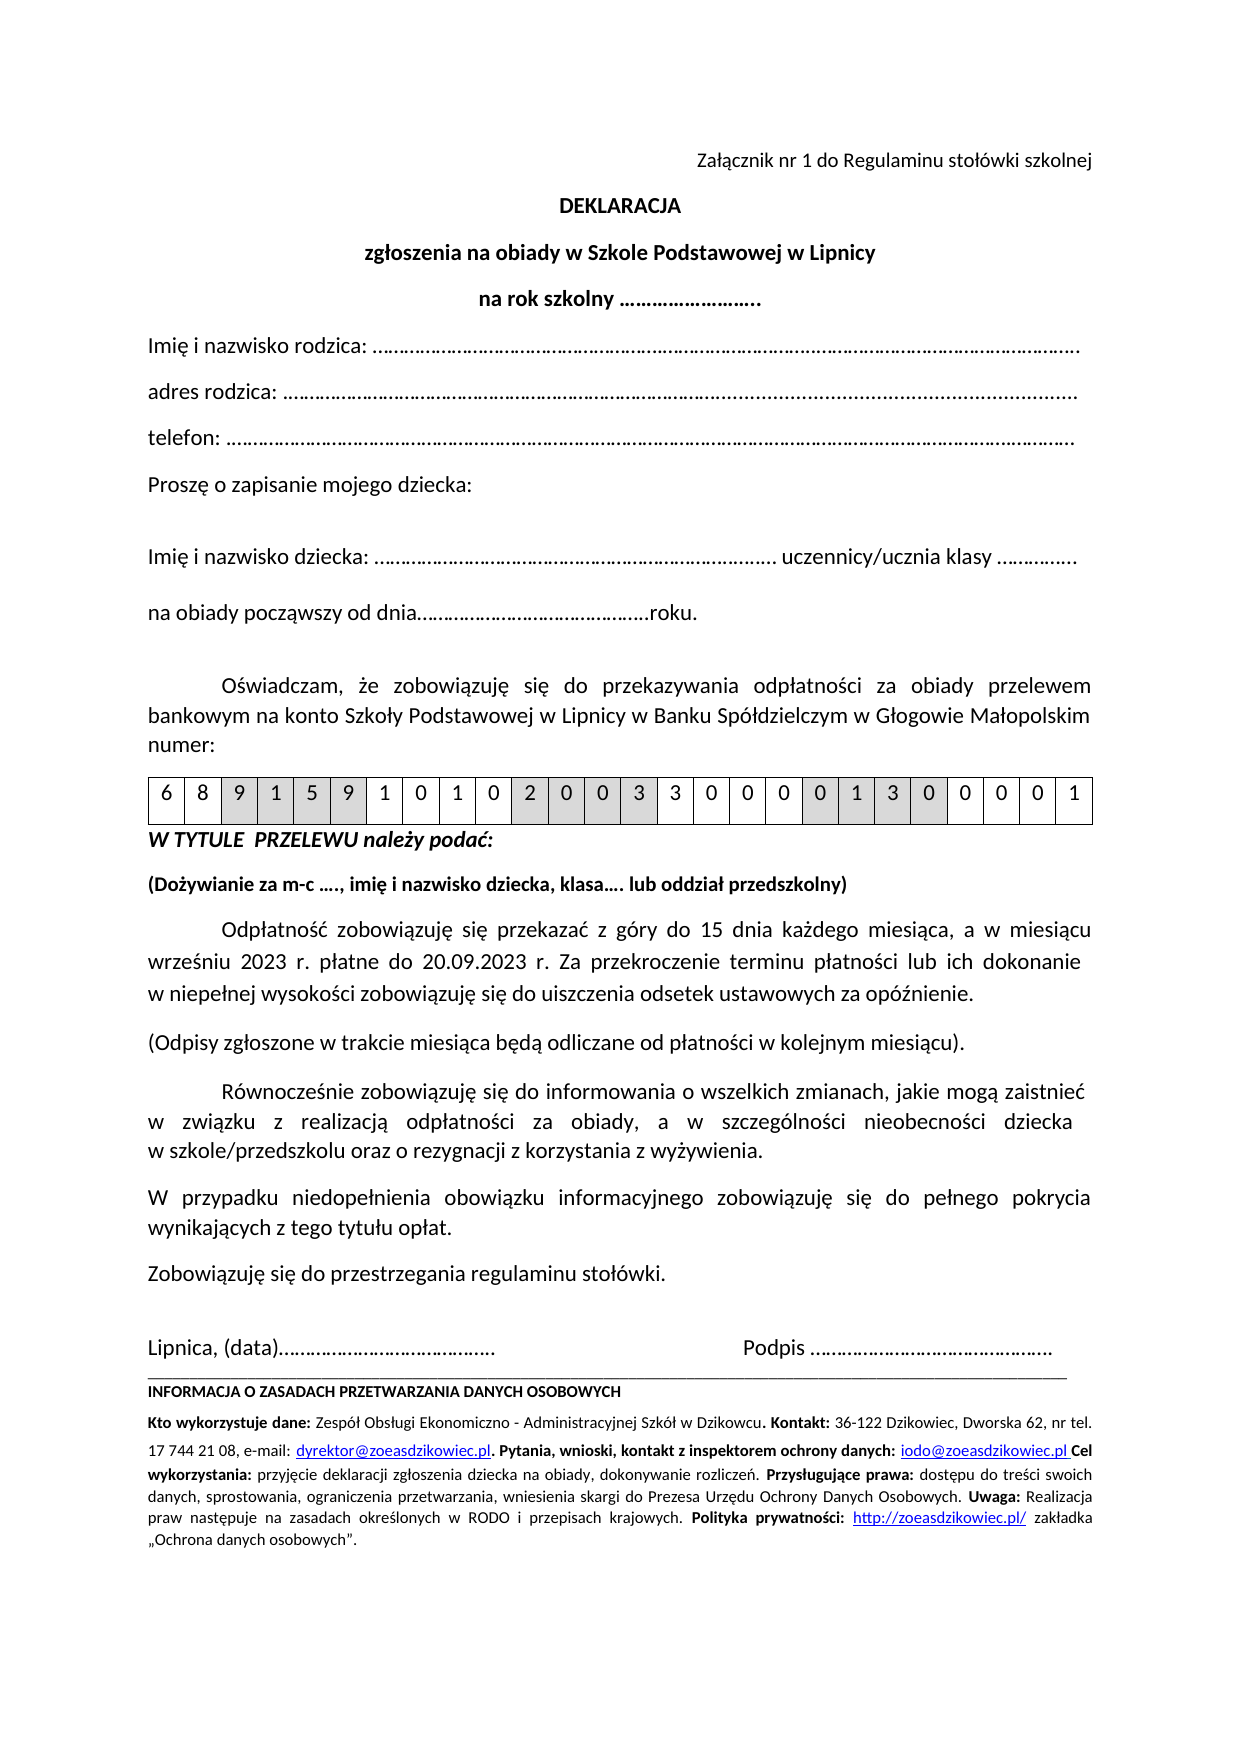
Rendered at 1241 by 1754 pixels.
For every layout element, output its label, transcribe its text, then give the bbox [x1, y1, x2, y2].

table_header 5 [294, 778, 330, 824]
text Imię i nazwisko rodzica: ……………………………………………….………………………..………………………………………….. [148, 331, 1093, 359]
table_header 1 [1056, 778, 1092, 824]
text Kto wykorzystuje dane: Zespół Obsługi Ekonomiczno - Administracyjnej Szkół w Dzikowcu. Kontakt: 36-122 Dzikowiec, Dworska 62, nr tel. 17 744 21 08, e-mail: dyrektor@zoeasdzikowiec.pl. Pytania, wnioski, kontakt z inspektorem ochrony danych: iodo@zoeasdzikowiec.pl Cel wykorzystania: przyjęcie deklaracji zgłoszenia dziecka na obiady, dokonywanie rozliczeń. Przysługujące prawa: dostępu do treści swoich danych, sprostowania, ograniczenia przetwarzania, wniesienia skargi do Prezesa Urzędu Ochrony Danych Osobowych. Uwaga: Realizacja praw następuje na zasadach określonych w RODO i przepisach krajowych. Polityka prywatności: http://zoeasdzikowiec.pl/ zakładka „Ochrona danych osobowych”. [148, 1412, 1093, 1550]
text Załącznik nr 1 do Regulaminu stołówki szkolnej [148, 148, 1093, 173]
table_header 0 [694, 778, 729, 824]
text telefon: .………………………………………………………………………………………………………………………………….………… [148, 423, 1093, 451]
table_header 0 [803, 778, 838, 824]
table_header 0 [984, 778, 1019, 824]
table_header 0 [766, 778, 802, 824]
table_header 1 [367, 778, 402, 824]
text (Odpisy zgłoszone w trakcie miesiąca będą odliczane od płatności w kolejnym miesiącu). [148, 1028, 1093, 1056]
text DEKLARACJA [148, 192, 1093, 220]
table_header 0 [948, 778, 983, 824]
table_header 0 [585, 778, 620, 824]
text _______________________________________________________________________________________________________________ [148, 1361, 1093, 1382]
table_header 0 [911, 778, 947, 824]
text adres rodzica: .………………………………………………………………………............................................................... [148, 377, 1093, 405]
table_header 8 [185, 778, 221, 824]
table_header 6 [149, 778, 184, 824]
table_header 1 [839, 778, 874, 824]
table_header 3 [658, 778, 693, 824]
text Zobowiązuję się do przestrzegania regulaminu stołówki. [148, 1259, 1093, 1287]
text Odpłatność zobowiązuję się przekazać z góry do 15 dnia każdego miesiąca, a w miesiącu wrześniu 2023 r. płatne do 20.09.2023 r. Za przekroczenie terminu płatności lub ich dokonanie w niepełnej wysokości zobowiązuję się do uiszczenia odsetek ustawowych za opóźnienie. [148, 915, 1093, 1008]
table_header 0 [549, 778, 584, 824]
text INFORMACJA O ZASADACH PRZETWARZANIA DANYCH OSOBOWYCH [148, 1382, 1093, 1402]
text (Dożywianie za m-c …., imię i nazwisko dziecka, klasa…. lub oddział przedszkolny) [148, 872, 1093, 897]
text Oświadczam, że zobowiązuję się do przekazywania odpłatności za obiady przelewem bankowym na konto Szkoły Podstawowej w Lipnicy w Banku Spółdzielczym w Głogowie Małopolskim numer: [148, 671, 1093, 759]
text Imię i nazwisko dziecka: …………………………………………………………..…..… uczennicy/ucznia klasy …………... na obiady począwszy od dnia……………………………………..roku. [148, 542, 1093, 627]
table_header 0 [476, 778, 511, 824]
text Równocześnie zobowiązuję się do informowania o wszelkich zmianach, jakie mogą zaistnieć w związku z realizacją odpłatności za obiady, a w szczególności nieobecności dziecka w szkole/przedszkolu oraz o rezygnacji z korzystania z wyżywienia. [148, 1077, 1093, 1165]
table_header 0 [730, 778, 765, 824]
table_header 0 [403, 778, 439, 824]
text Proszę o zapisanie mojego dziecka: [148, 470, 1093, 498]
text W TYTULE PRZELEWU należy podać: [148, 825, 1093, 853]
table_header 1 [258, 778, 293, 824]
table_header 9 [331, 778, 366, 824]
text W przypadku niedopełnienia obowiązku informacyjnego zobowiązuję się do pełnego pokrycia wynikających z tego tytułu opłat. [148, 1183, 1093, 1241]
table_header 0 [1020, 778, 1055, 824]
table_header 3 [875, 778, 910, 824]
table_header 9 [222, 778, 257, 824]
text Lipnica, (data)………………………………….. Podpis ………………………………………. [148, 1333, 1093, 1361]
table_header 3 [621, 778, 657, 824]
text zgłoszenia na obiady w Szkole Podstawowej w Lipnicy [148, 238, 1093, 266]
table_header 1 [440, 778, 475, 824]
table_header 2 [512, 778, 548, 824]
text na rok szkolny …………………….. [148, 284, 1093, 312]
